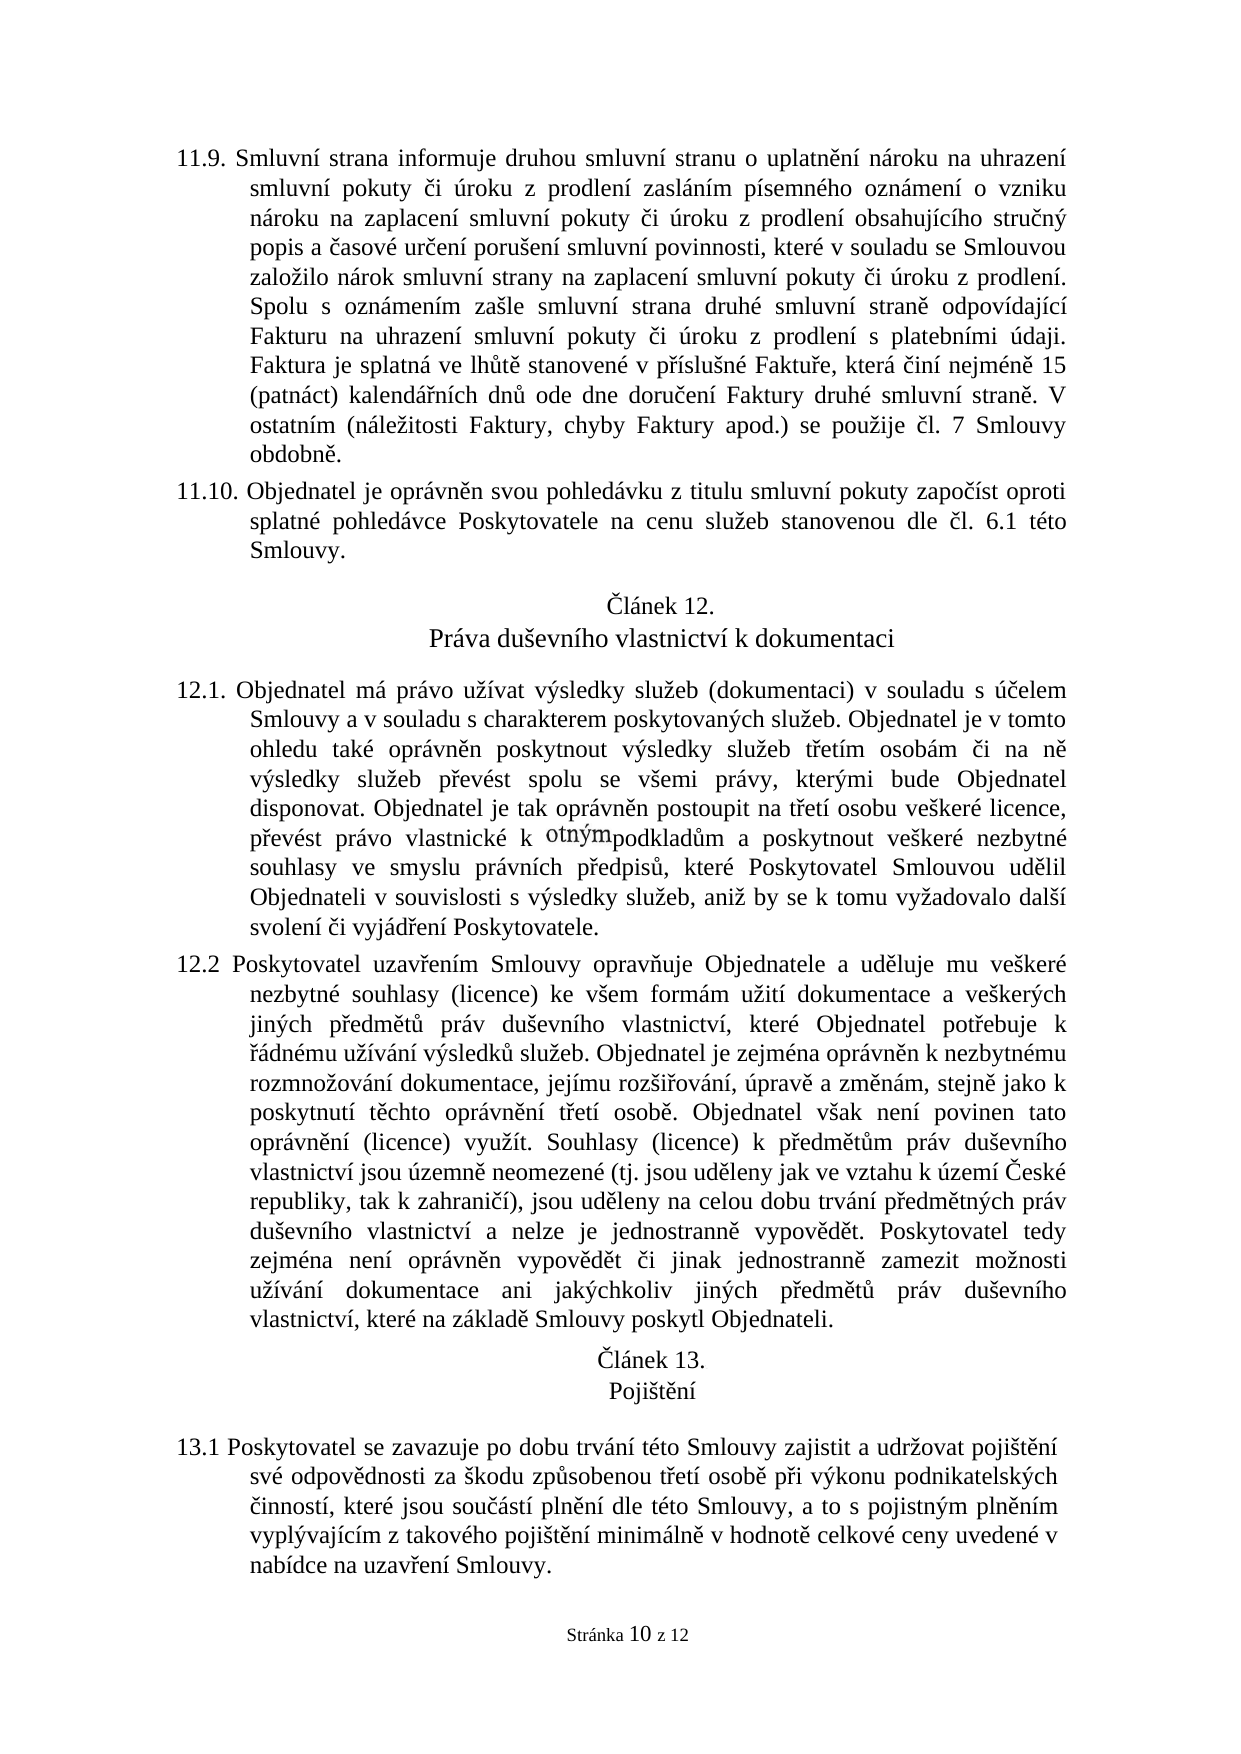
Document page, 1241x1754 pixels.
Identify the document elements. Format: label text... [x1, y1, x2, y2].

subtitle Práva duševního vlastnictví k dokumentaci [251, 622, 1073, 653]
text Článek 13. [248, 1345, 1056, 1374]
picture [546, 823, 612, 847]
text 12.2 Poskytovatel uzavřením Smlouvy opravňuje Objednatele a uděluje mu veškeré nezbytné souhlasy (licence) ke všem formám užití dokumentace a veškerých jiných předmětů práv duševního vlastnictví, které Objednatel potřebuje k řádnému užívání výsledků služeb. Objednatel je zejména oprávněn k nezbytnému rozmnožování dokumentace, jejímu rozšiřování, úpravě a změnám, stejně jako k poskytnutí těchto oprávnění třetí osobě. Objednatel však není povinen tato oprávnění (licence) využít. Souhlasy (licence) k předmětům práv duševního vlastnictví jsou územně neomezené (tj. jsou uděleny jak ve vztahu k území České republiky, tak k zahraničí), jsou uděleny na celou dobu trvání předmětných práv duševního vlastnictví a nelze je jednostranně vypovědět. Poskytovatel tedy zejména není oprávněn vypovědět či jinak jednostranně zamezit možnosti užívání dokumentace ani jakýchkoliv jiných předmětů práv duševního vlastnictví, které na základě Smlouvy poskytl Objednateli. [176, 949, 1067, 1333]
text 12.1. Objednatel má právo užívat výsledky služeb (dokumentaci) v souladu s účelem Smlouvy a v souladu s charakterem poskytovaných služeb. Objednatel je v tomto ohledu také oprávněn poskytnout výsledky služeb třetím osobám či na ně výsledky služeb převést spolu se všemi právy, kterými bude Objednatel disponovat. Objednatel je tak oprávněn postoupit na třetí osobu veškeré licence, převést právo vlastnické k podkladům a poskytnout veškeré nezbytné souhlasy ve smyslu právních předpisů, které Poskytovatel Smlouvou udělil Objednateli v souvislosti s výsledky služeb, aniž by se k tomu vyžadovalo další svolení či vyjádření Poskytovatele. [176, 675, 1067, 940]
text 13.1 Poskytovatel se zavazuje po dobu trvání této Smlouvy zajistit a udržovat pojištění své odpovědnosti za škodu způsobenou třetí osobě při výkonu podnikatelských činností, které jsou součástí plnění dle této Smlouvy, a to s pojistným plněním vyplývajícím z takového pojištění minimálně v hodnotě celkové ceny uvedené v nabídce na uzavření Smlouvy. [176, 1432, 1059, 1579]
text Článek 12. [248, 591, 1073, 619]
text Pojištění [248, 1376, 1056, 1405]
text 11.9. Smluvní strana informuje druhou smluvní stranu o uplatnění nároku na uhrazení smluvní pokuty či úroku z prodlení zasláním písemného oznámení o vzniku nároku na zaplacení smluvní pokuty či úroku z prodlení obsahujícího stručný popis a časové určení porušení smluvní povinnosti, které v souladu se Smlouvou založilo nárok smluvní strany na zaplacení smluvní pokuty či úroku z prodlení. Spolu s oznámením zašle smluvní strana druhé smluvní straně odpovídající Fakturu na uhrazení smluvní pokuty či úroku z prodlení s platebními údaji. Faktura je splatná ve lhůtě stanovené v příslušné Faktuře, která činí nejméně 15 (patnáct) kalendářních dnů ode dne doručení Faktury druhé smluvní straně. V ostatním (náležitosti Faktury, chyby Faktury apod.) se použije čl. 7 Smlouvy obdobně. [176, 143, 1067, 468]
text 11.10. Objednatel je oprávněn svou pohledávku z titulu smluvní pokuty započíst oproti splatné pohledávce Poskytovatele na cenu služeb stanovenou dle čl. 6.1 této Smlouvy. [176, 476, 1067, 564]
